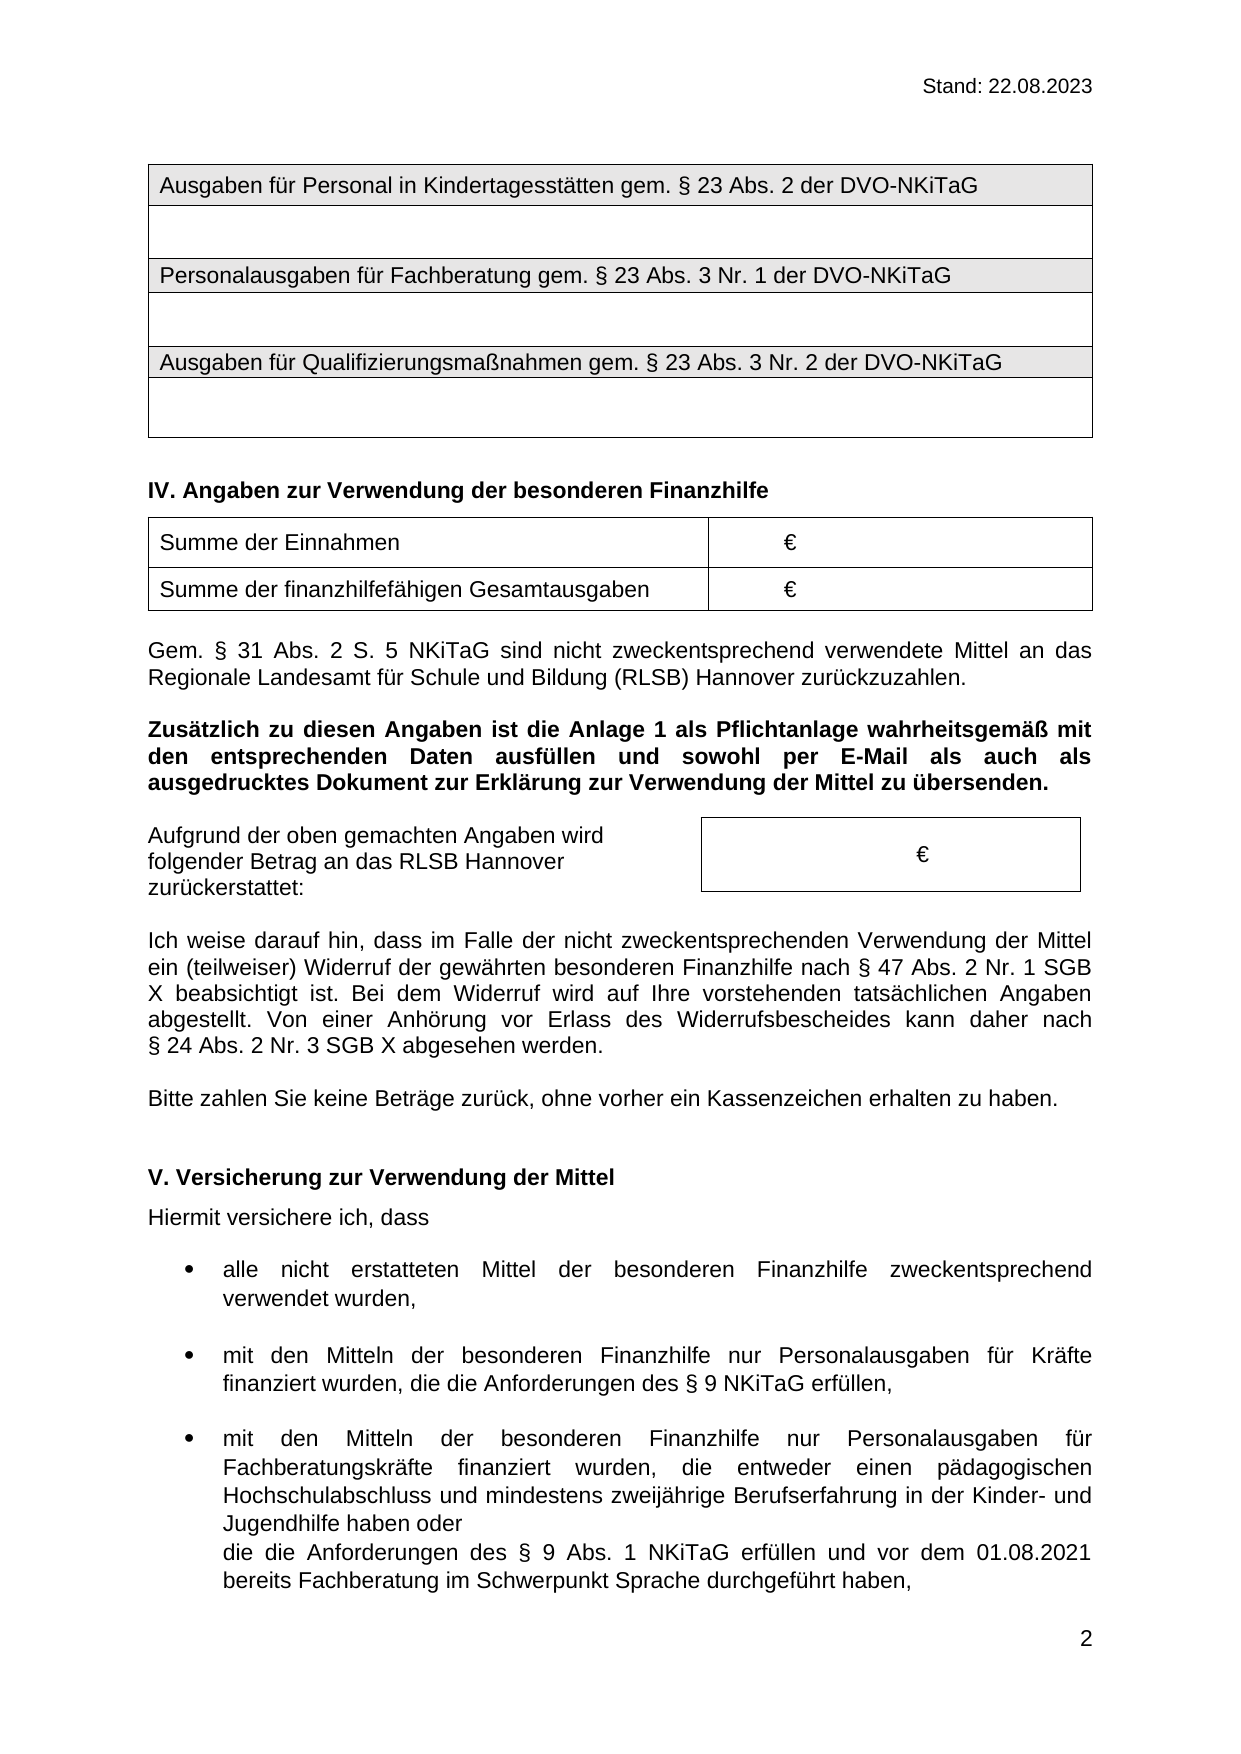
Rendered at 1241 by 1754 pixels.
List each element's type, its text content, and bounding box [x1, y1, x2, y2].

text Ich weise darauf hin, dass im Falle der nicht zweckentsprechenden Verwendung der Mittel ein (teilweiser) Widerruf der gewährten besonderen Finanzhilfe nach § 47 Abs. 2 Nr. 1 SGB X beabsichtigt ist. Bei dem Widerruf wird auf Ihre vorstehenden tatsächlichen Angaben abgestellt. Von einer Anhörung vor Erlass des Widerrufsbescheides kann daher nach § 24 Abs. 2 Nr. 3 SGB X abgesehen werden. [148, 927, 1093, 1059]
text die die Anforderungen des § 9 Abs. 1 NKiTaG erfüllen und vor dem 01.08.2021 bereits Fachberatung im Schwerpunkt Sprache durchgeführt haben, [223, 1539, 1093, 1593]
table_cell € [709, 568, 1092, 610]
table_cell Ausgaben für Qualifizierungsmaßnahmen gem. § 23 Abs. 3 Nr. 2 der DVO-NKiTaG [149, 347, 1092, 377]
table_cell Personalausgaben für Fachberatung gem. § 23 Abs. 3 Nr. 1 der DVO-NKiTaG [149, 259, 1092, 292]
text Gem. § 31 Abs. 2 S. 5 NKiTaG sind nicht zweckentsprechend verwendete Mittel an das Regionale Landesamt für Schule und Bildung (RLSB) Hannover zurückzuzahlen. [148, 637, 1093, 690]
text Bitte zahlen Sie keine Beträge zurück, ohne vorher ein Kassenzeichen erhalten zu haben. [148, 1085, 1093, 1112]
text Zusätzlich zu diesen Angaben ist die Anlage 1 als Pflichtanlage wahrheitsgemäß mit den entsprechenden Daten ausfüllen und sowohl per E-Mail als auch als ausgedrucktes Dokument zur Erklärung zur Verwendung der Mittel zu übersenden. [148, 716, 1093, 795]
table_cell Summe der finanzhilfefähigen Gesamtausgaben [149, 568, 708, 610]
list mit den Mitteln der besonderen Finanzhilfe nur Personalausgaben für Kräfte finanziert wurden, die die Anforderungen des § 9 NKiTaG erfüllen, [185, 1342, 1093, 1397]
table_header € [709, 518, 1092, 567]
table_header Ausgaben für Personal in Kindertagesstätten gem. § 23 Abs. 2 der DVO-NKiTaG [149, 165, 1092, 205]
table_cell [149, 378, 1092, 437]
table_header € [702, 818, 1080, 891]
table_cell [149, 206, 1092, 258]
list Angaben zur Verwendung der besonderen Finanzhilfe [148, 477, 1093, 503]
list alle nicht erstatteten Mittel der besonderen Finanzhilfe zweckentsprechend verwendet wurden, [185, 1256, 1093, 1311]
text Aufgrund der oben gemachten Angaben wird folgender Betrag an das RLSB Hannover zurückerstattet: [148, 822, 1093, 901]
table_header Summe der Einnahmen [149, 518, 708, 567]
list mit den Mitteln der besonderen Finanzhilfe nur Personalausgaben für Fachberatungskräfte finanziert wurden, die entweder einen pädagogischen Hochschulabschluss und mindestens zweijährige Berufserfahrung in der Kinder- und Jugendhilfe haben oder [185, 1425, 1093, 1537]
text Hiermit versichere ich, dass [148, 1204, 1093, 1230]
list Versicherung zur Verwendung der Mittel [148, 1164, 1093, 1191]
table_cell [149, 293, 1092, 346]
